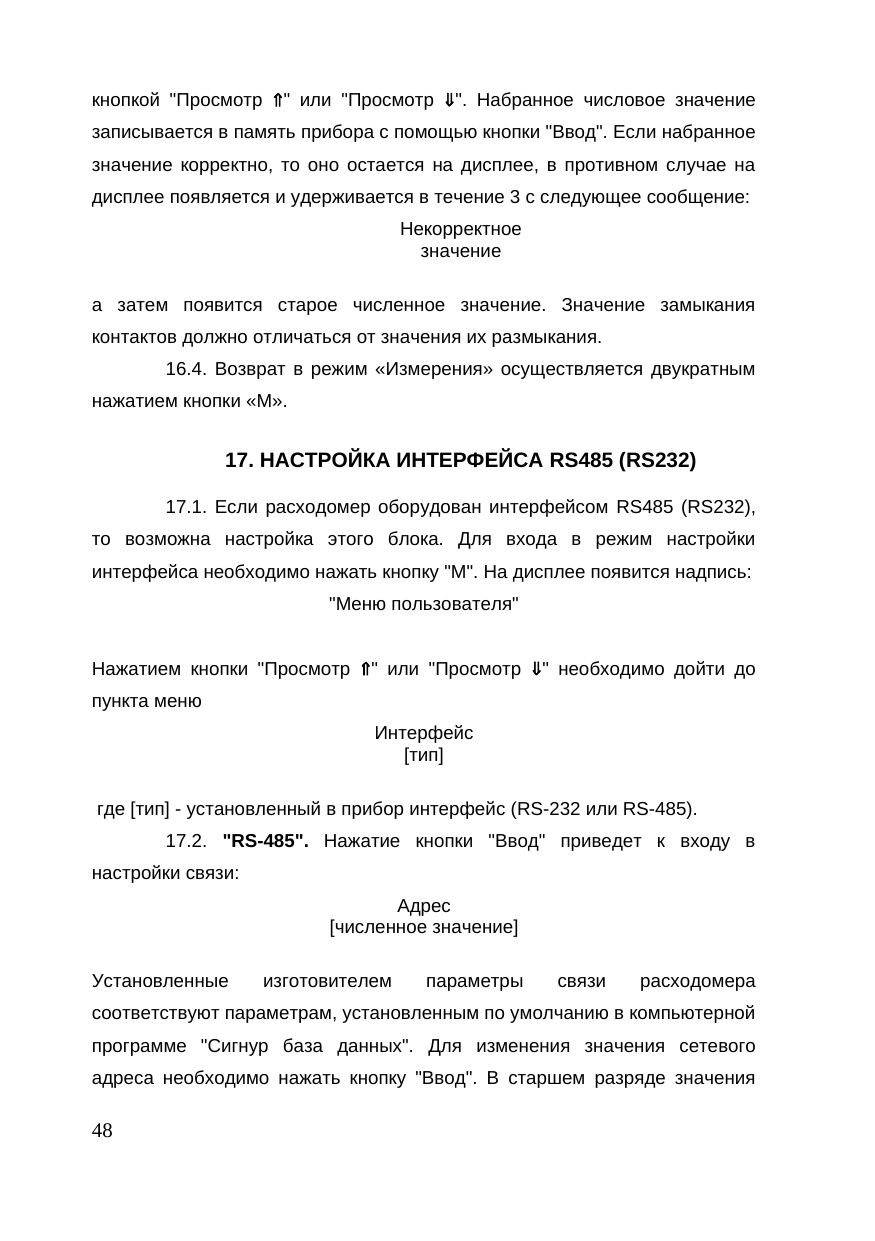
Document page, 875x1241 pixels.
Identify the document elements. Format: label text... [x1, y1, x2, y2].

text "Меню пользователя" [92, 593, 756, 614]
text 17.2. "RS-485". Нажатие кнопки "Ввод" приведет к входу в настройки связи: [92, 830, 756, 884]
text Адрес [92, 894, 756, 916]
text Нажатием кнопки "Просмотр " или "Просмотр " необходимо дойти до пункта меню [92, 657, 756, 711]
text [тип] [92, 744, 756, 765]
text а затем появится старое численное значение. Значение замыкания контактов должно отличаться от значения их размыкания. [92, 293, 756, 347]
text значение [92, 239, 756, 261]
subtitle 17. НАСТРОЙКА ИНТЕРФЕЙСА RS485 (RS232) [92, 447, 756, 471]
text Некорректное [92, 218, 756, 239]
text 17.1. Если расходомер оборудован интерфейсом RS485 (RS232), то возможна настройка этого блока. Для входа в режим настройки интерфейса необходимо нажать кнопку "М". На дисплее появится надпись: [92, 496, 756, 582]
text Интерфейс [92, 722, 756, 744]
text 16.4. Возврат в режим «Измерения» осуществляется двукратным нажатием кнопки «М». [92, 358, 756, 412]
text где [тип] - установленный в прибор интерфейс (RS-232 или RS-485). [92, 797, 756, 819]
text [численное значение] [92, 916, 756, 937]
